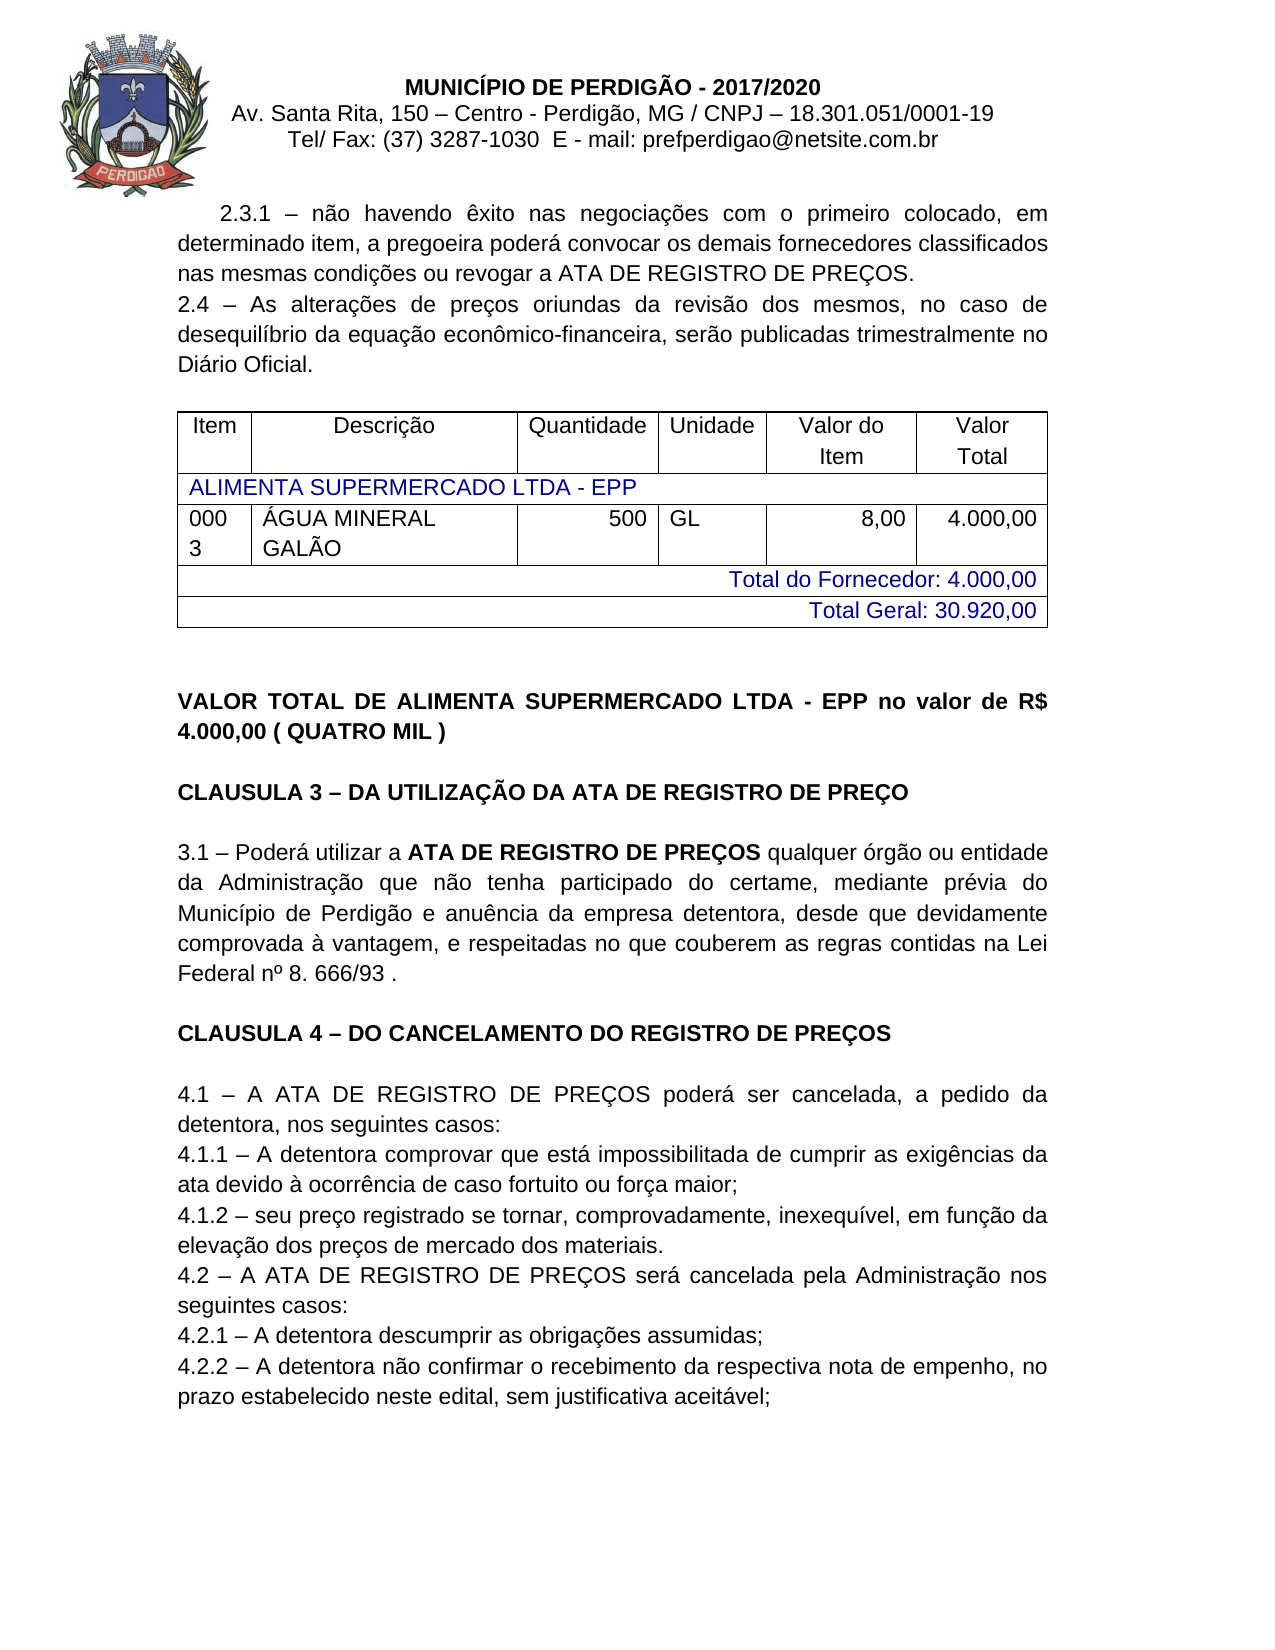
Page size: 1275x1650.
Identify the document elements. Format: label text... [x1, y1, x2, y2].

table_cell Total do Fornecedor: 4.000,00 [178, 566, 1047, 596]
text CLAUSULA 4 – DO CANCELAMENTO DO REGISTRO DE PREÇOS [177, 1020, 1048, 1047]
picture [59, 31, 213, 197]
text 2.4 – As alterações de preços oriundas da revisão dos mesmos, no caso de desequilíbrio da equação econômico-financeira, serão publicadas trimestralmente no Diário Oficial. [177, 291, 1048, 377]
table_header Unidade [659, 413, 766, 473]
table_cell 4.000,00 [917, 505, 1047, 565]
table_cell Total Geral: 30.920,00 [178, 597, 1047, 627]
table_header Quantidade [518, 413, 658, 473]
text CLAUSULA 3 – DA UTILIZAÇÃO DA ATA DE REGISTRO DE PREÇO [177, 779, 1048, 805]
text 4.2.1 – A detentora descumprir as obrigações assumidas; [177, 1322, 1048, 1349]
table_cell 8,00 [767, 505, 916, 565]
text 4.1.2 – seu preço registrado se tornar, comprovadamente, inexequível, em função da elevação dos preços de mercado dos materiais. [177, 1202, 1048, 1258]
text 4.1 – A ATA DE REGISTRO DE PREÇOS poderá ser cancelada, a pedido da detentora, nos seguintes casos: [177, 1081, 1048, 1137]
table_cell 0003 [178, 505, 251, 565]
table_header Valor Total [917, 413, 1047, 473]
table_cell GL [659, 505, 766, 565]
table_header Valor do Item [767, 413, 916, 473]
text 4.2.2 – A detentora não confirmar o recebimento da respectiva nota de empenho, no prazo estabelecido neste edital, sem justificativa aceitável; [177, 1353, 1048, 1409]
text 4.2 – A ATA DE REGISTRO DE PREÇOS será cancelada pela Administração nos seguintes casos: [177, 1262, 1048, 1318]
text 4.1.1 – A detentora comprovar que está impossibilitada de cumprir as exigências da ata devido à ocorrência de caso fortuito ou força maior; [177, 1141, 1048, 1198]
table_cell 500 [518, 505, 658, 565]
table_cell ÁGUA MINERAL GALÃO [252, 505, 517, 565]
table_header Item [178, 413, 251, 473]
table_header Descrição [252, 413, 517, 473]
text 3.1 – Poderá utilizar a ATA DE REGISTRO DE PREÇOS qualquer órgão ou entidade da Administração que não tenha participado do certame, mediante prévia do Município de Perdigão e anuência da empresa detentora, desde que devidamente comprovada à vantagem, e respeitadas no que couberem as regras contidas na Lei Federal nº 8. 666/93 . [177, 839, 1048, 986]
text 2.3.1 – não havendo êxito nas negociações com o primeiro colocado, em determinado item, a pregoeira poderá convocar os demais fornecedores classificados nas mesmas condições ou revogar a ATA DE REGISTRO DE PREÇOS. [177, 153, 1048, 287]
text VALOR TOTAL DE ALIMENTA SUPERMERCADO LTDA - EPP no valor de R$ 4.000,00 ( QUATRO MIL ) [177, 688, 1048, 744]
table_cell ALIMENTA SUPERMERCADO LTDA - EPP [178, 474, 1047, 503]
